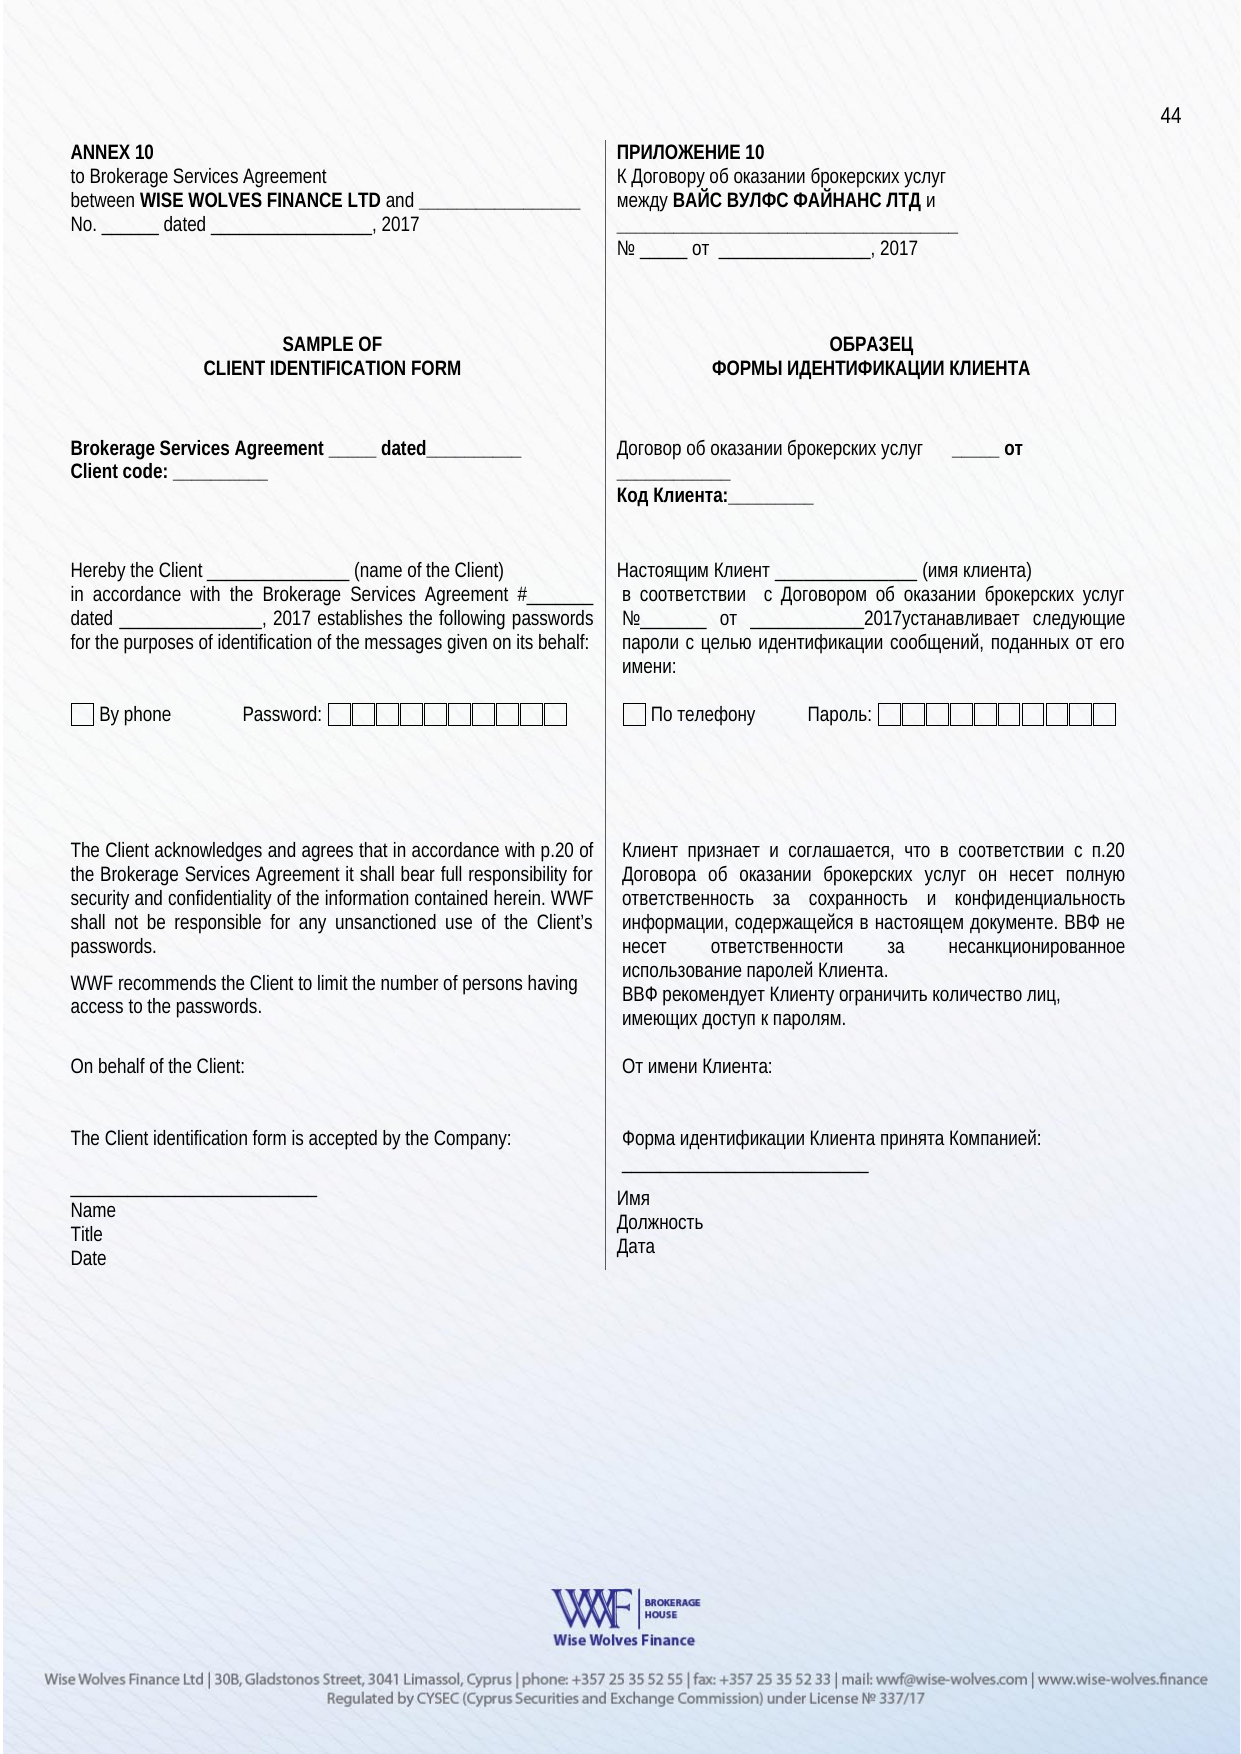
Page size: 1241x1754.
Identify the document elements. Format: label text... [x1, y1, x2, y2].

table_cell The Client identification form is accepted by the Company: __________________________ Name Title Date [59, 1126, 605, 1269]
table_cell The Client acknowledges and agrees that in accordance with p.20 of the Brokerage Services Agreement it shall bear full responsibility for security and confidentiality of the information contained herein. WWF shall not be responsible for any unsanctioned use of the Client’s passwords. WWF recommends the Client to limit the number of persons having access to the passwords. [59, 838, 605, 1030]
table_cell ОБРАЗЕЦ ФОРМЫ ИДЕНТИФИКАЦИИ КЛИЕНТА [606, 332, 1137, 435]
table_cell Brokerage Services Agreement _____ dated__________ Client code: __________ [59, 435, 605, 510]
table_cell On behalf of the Client: [59, 1030, 605, 1126]
table_cell Настоящим Клиент _______________ (имя клиента) [606, 510, 1137, 582]
table_header ПРИЛОЖЕНИЕ 10 К Договору об оказании брокерских услуг между ВАЙС ВУЛФС ФАЙНАНС ЛТД и ____________________________________ № _____ от ________________, 2017 [606, 140, 1137, 332]
table_cell От имени Клиента: [606, 1030, 1137, 1126]
table_header ANNEX 10 to Brokerage Services Agreement between WISE WOLVES FINANCE LTD and _________________ No. ______ dated _________________, 2017 [59, 140, 605, 332]
table_cell Договор об оказании брокерских услуг _____ от ____________ Код Клиента:_________ [606, 435, 1137, 510]
table_cell в соответствии с Договором об оказании брокерских услуг №_______ от ____________2017устанавливает следующие пароли с целью идентификации сообщений, поданных от его имени: [606, 582, 1137, 702]
table_cell in accordance with the Brokerage Services Agreement #_______ dated _______________, 2017 establishes the following passwords for the purposes of identification of the messages given on its behalf: [59, 582, 605, 702]
picture [3, 0, 1241, 1754]
table_cell By phone Password: [59, 702, 605, 838]
table_cell Форма идентификации Клиента принята Компанией: __________________________ Имя Должность Дата [606, 1126, 1137, 1269]
table_cell По телефону Пароль: [606, 702, 1137, 838]
table_cell Клиент признает и соглашается, что в соответствии с п.20 Договора об оказании брокерских услуг он несет полную ответственность за сохранность и конфиденциальность информации, содержащейся в настоящем документе. ВВФ не несет ответственности за несанкционированное использование паролей Клиента. ВВФ рекомендует Клиенту ограничить количество лиц, имеющих доступ к паролям. [606, 838, 1137, 1030]
table_cell SAMPLE OF CLIENT IDENTIFICATION FORM [59, 332, 605, 435]
table_cell Hereby the Client _______________ (name of the Client) [59, 510, 605, 582]
